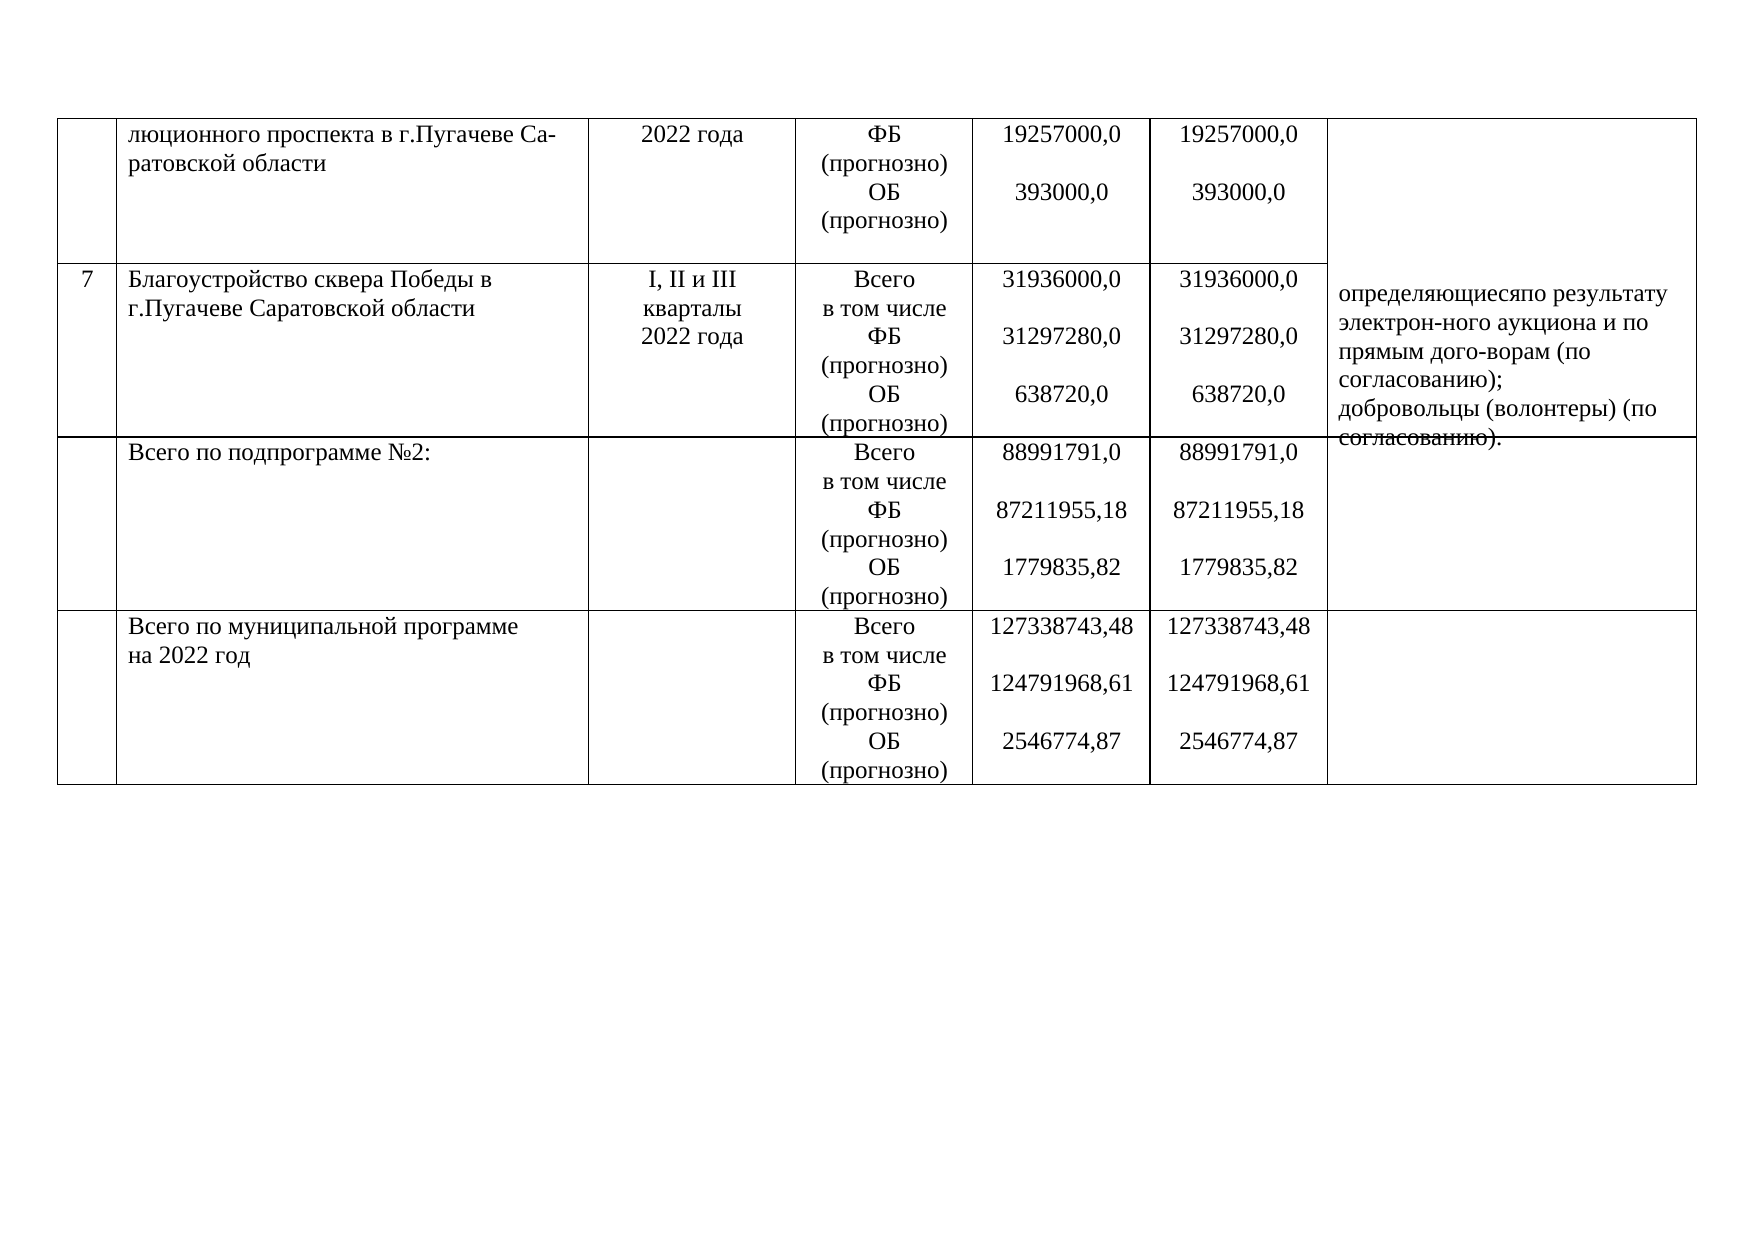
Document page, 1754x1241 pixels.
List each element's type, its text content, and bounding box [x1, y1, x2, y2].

table_cell [589, 611, 795, 783]
table_cell Всего в том числе ФБ (прогнозно) ОБ (прогнозно) [796, 611, 972, 783]
table_cell 6 [58, 119, 116, 263]
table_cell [973, 119, 1149, 263]
table_cell Всего в том числе ФБ (прогнозно) ОБ (прогнозно) [796, 438, 972, 610]
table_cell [796, 119, 972, 263]
table_cell I, II и III кварталы 2022 года [589, 264, 795, 436]
table_cell [589, 438, 795, 610]
table_cell 31936000,0 31297280,0 638720,0 [973, 264, 1149, 436]
table_cell 127338743,48 124791968,61 2546774,87 [973, 611, 1149, 783]
table_cell 31936000,0 31297280,0 638720,0 [1151, 264, 1327, 436]
table_cell [58, 438, 116, 610]
table_cell [58, 611, 116, 783]
table_cell 88991791,0 87211955,18 1779835,82 [1151, 438, 1327, 610]
table_cell Всего по подпрограмме №2: [117, 438, 588, 610]
table_cell Всего в том числе ФБ (прогнозно) ОБ (прогнозно) [796, 264, 972, 436]
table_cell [117, 119, 588, 263]
table_cell 127338743,48 124791968,61 2546774,87 [1151, 611, 1327, 783]
table_cell [1328, 611, 1696, 783]
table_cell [1151, 119, 1327, 263]
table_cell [589, 119, 795, 263]
table_cell Благоустройство сквера Победы в г.Пугачеве Саратовской области [117, 264, 588, 436]
table_cell [1328, 438, 1696, 610]
table_cell 7 [58, 264, 116, 436]
table_cell 88991791,0 87211955,18 1779835,82 [973, 438, 1149, 610]
table_cell Всего по муниципальной программе на 2022 год [117, 611, 588, 783]
